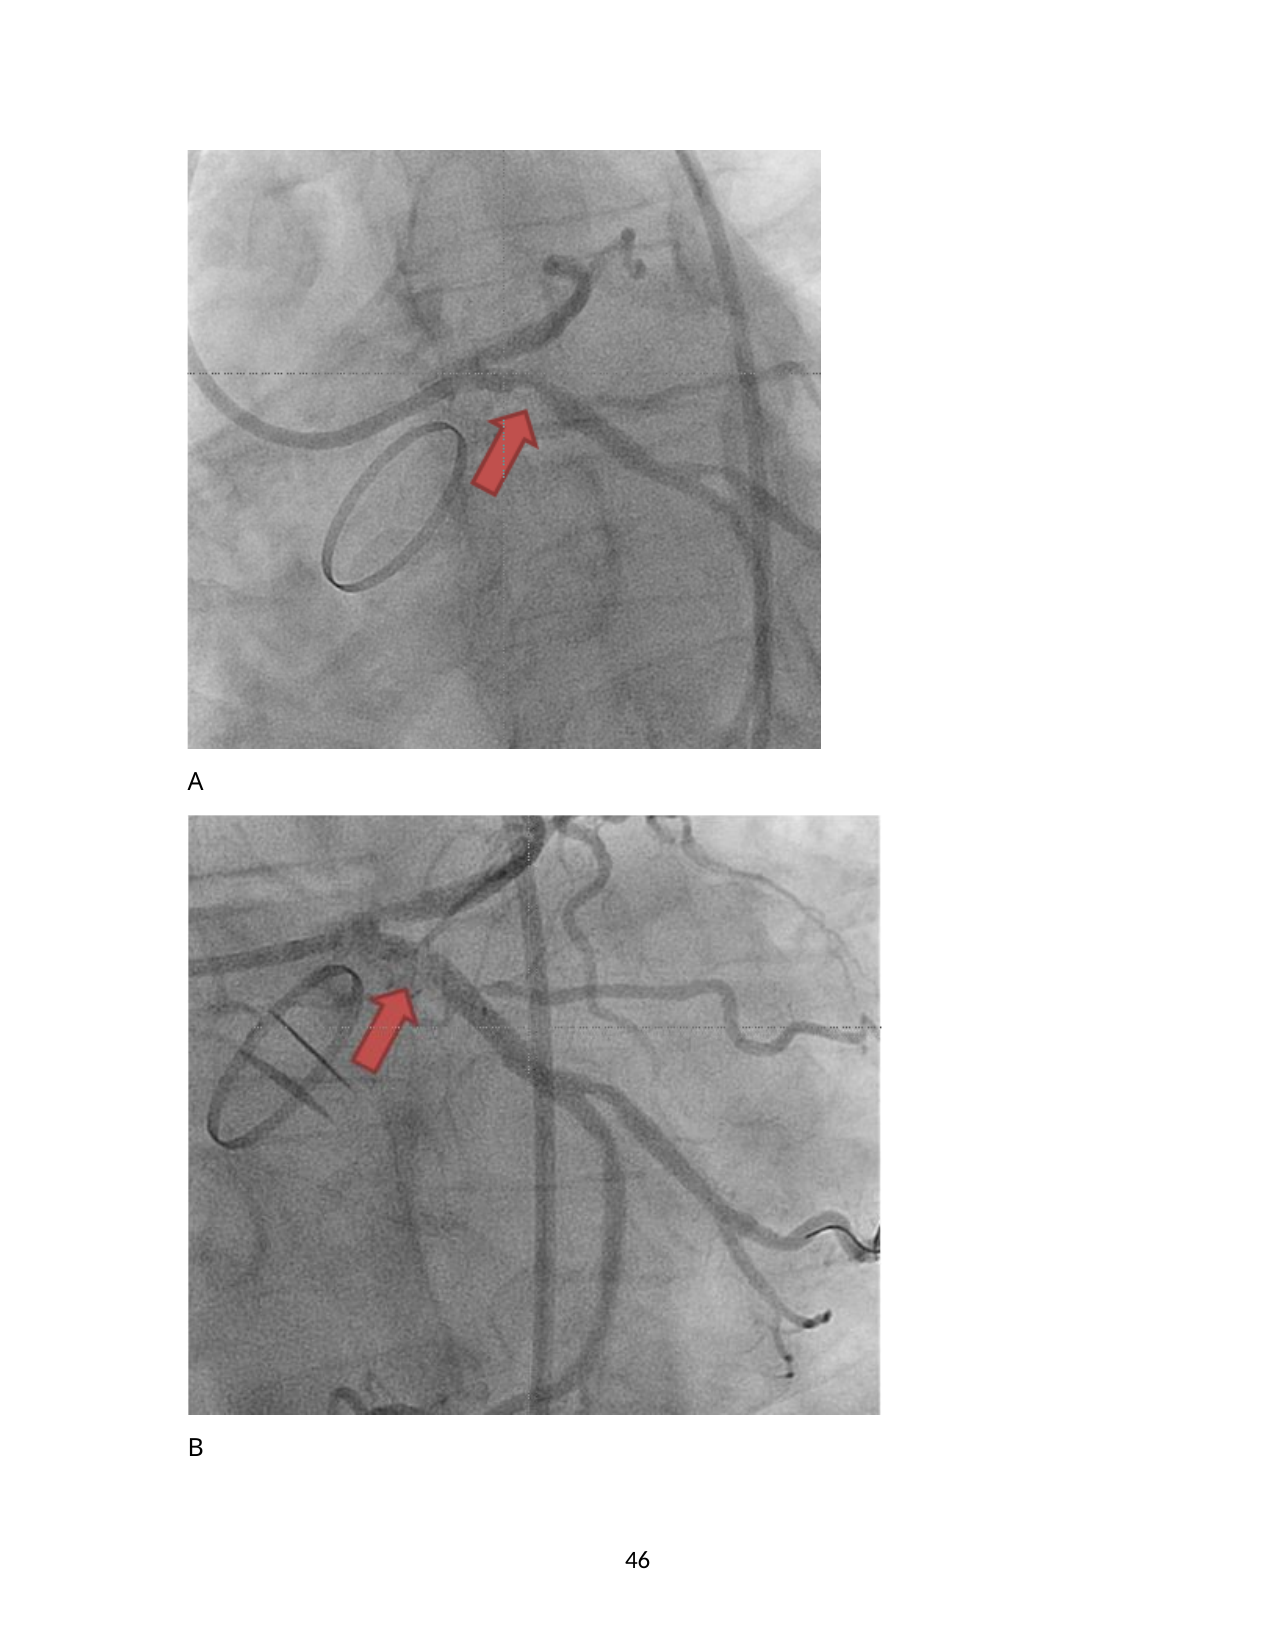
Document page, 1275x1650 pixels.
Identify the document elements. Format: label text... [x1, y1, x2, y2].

text A [187, 764, 1087, 798]
picture [187, 150, 821, 749]
picture [187, 815, 882, 1415]
text B [187, 1430, 1087, 1464]
